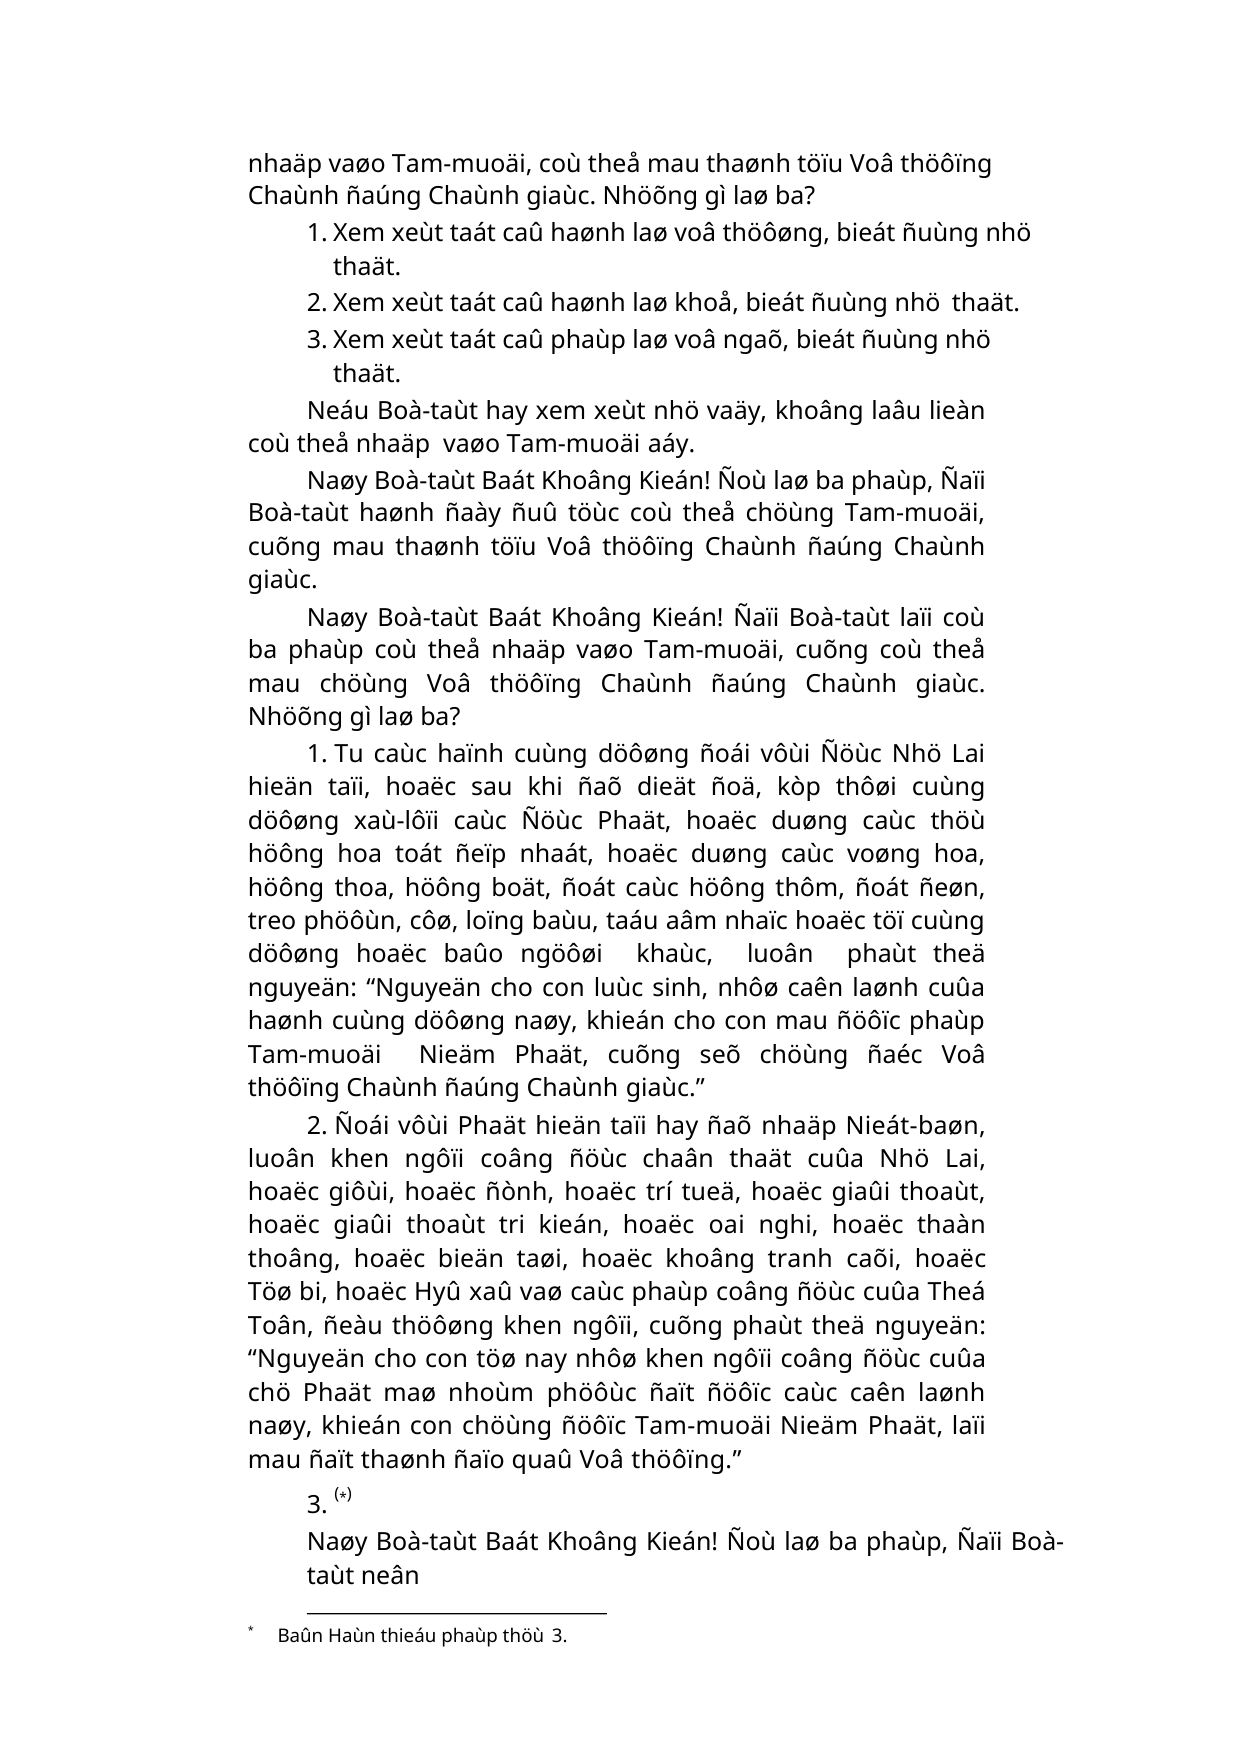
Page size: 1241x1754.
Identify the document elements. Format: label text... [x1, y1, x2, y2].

list Xem xeùt taát caû haønh laø khoå, bieát ñuùng nhö thaät. [307, 285, 1065, 319]
text Naøy Boà-taùt Baát Khoâng Kieán! Ñoù laø ba phaùp, Ñaïi Boà-taùt haønh ñaày ñuû töùc coù theå chöùng Tam-muoäi, cuõng mau thaønh töïu Voâ thöôïng Chaùnh ñaúng Chaùnh giaùc. [248, 462, 986, 596]
text Naøy Boà-taùt Baát Khoâng Kieán! Ñoù laø ba phaùp, Ñaïi Boà-taùt neân [307, 1524, 1065, 1592]
text 3. (*) [307, 1476, 1065, 1521]
text Neáu Boà-taùt hay xem xeùt nhö vaäy, khoâng laâu lieàn coù theå nhaäp vaøo Tam-muoäi aáy. [248, 393, 986, 459]
list Tu caùc haïnh cuùng döôøng ñoái vôùi Ñöùc Nhö Lai hieän taïi, hoaëc sau khi ñaõ dieät ñoä, kòp thôøi cuùng döôøng xaù-lôïi caùc Ñöùc Phaät, hoaëc duøng caùc thöù höông hoa toát ñeïp nhaát, hoaëc duøng caùc voøng hoa, höông thoa, höông boät, ñoát caùc höông thôm, ñoát ñeøn, treo phöôùn, côø, loïng baùu, taáu aâm nhaïc hoaëc töï cuùng döôøng hoaëc baûo ngöôøi khaùc, luoân phaùt theä nguyeän: “Nguyeän cho con luùc sinh, nhôø caên laønh cuûa haønh cuùng döôøng naøy, khieán cho con mau ñöôïc phaùp Tam-muoäi Nieäm Phaät, cuõng seõ chöùng ñaéc Voâ thöôïng Chaùnh ñaúng Chaùnh giaùc.” [248, 736, 986, 1104]
list Xem xeùt taát caû haønh laø voâ thöôøng, bieát ñuùng nhö thaät. [307, 214, 1065, 283]
text * Baûn Haùn thieáu phaùp thöù 3. [248, 1623, 1065, 1648]
list Xem xeùt taát caû phaùp laø voâ ngaõ, bieát ñuùng nhö thaät. [307, 322, 1065, 390]
text Naøy Boà-taùt Baát Khoâng Kieán! Ñaïi Boà-taùt laïi coù ba phaùp coù theå nhaäp vaøo Tam-muoäi, cuõng coù theå mau chöùng Voâ thöôïng Chaùnh ñaúng Chaùnh giaùc. Nhöõng gì laø ba? [248, 599, 986, 733]
list Ñoái vôùi Phaät hieän taïi hay ñaõ nhaäp Nieát-baøn, luoân khen ngôïi coâng ñöùc chaân thaät cuûa Nhö Lai, hoaëc giôùi, hoaëc ñònh, hoaëc trí tueä, hoaëc giaûi thoaùt, hoaëc giaûi thoaùt tri kieán, hoaëc oai nghi, hoaëc thaàn thoâng, hoaëc bieän taøi, hoaëc khoâng tranh caõi, hoaëc Töø bi, hoaëc Hyû xaû vaø caùc phaùp coâng ñöùc cuûa Theá Toân, ñeàu thöôøng khen ngôïi, cuõng phaùt theä nguyeän: “Nguyeän cho con töø nay nhôø khen ngôïi coâng ñöùc cuûa chö Phaät maø nhoùm phöôùc ñaït ñöôïc caùc caên laønh naøy, khieán con chöùng ñöôïc Tam-muoäi Nieäm Phaät, laïi mau ñaït thaønh ñaïo quaû Voâ thöôïng.” [248, 1108, 986, 1475]
text nhaäp vaøo Tam-muoäi, coù theå mau thaønh töïu Voâ thöôïng Chaùnh ñaúng Chaùnh giaùc. Nhöõng gì laø ba? [248, 145, 1007, 212]
